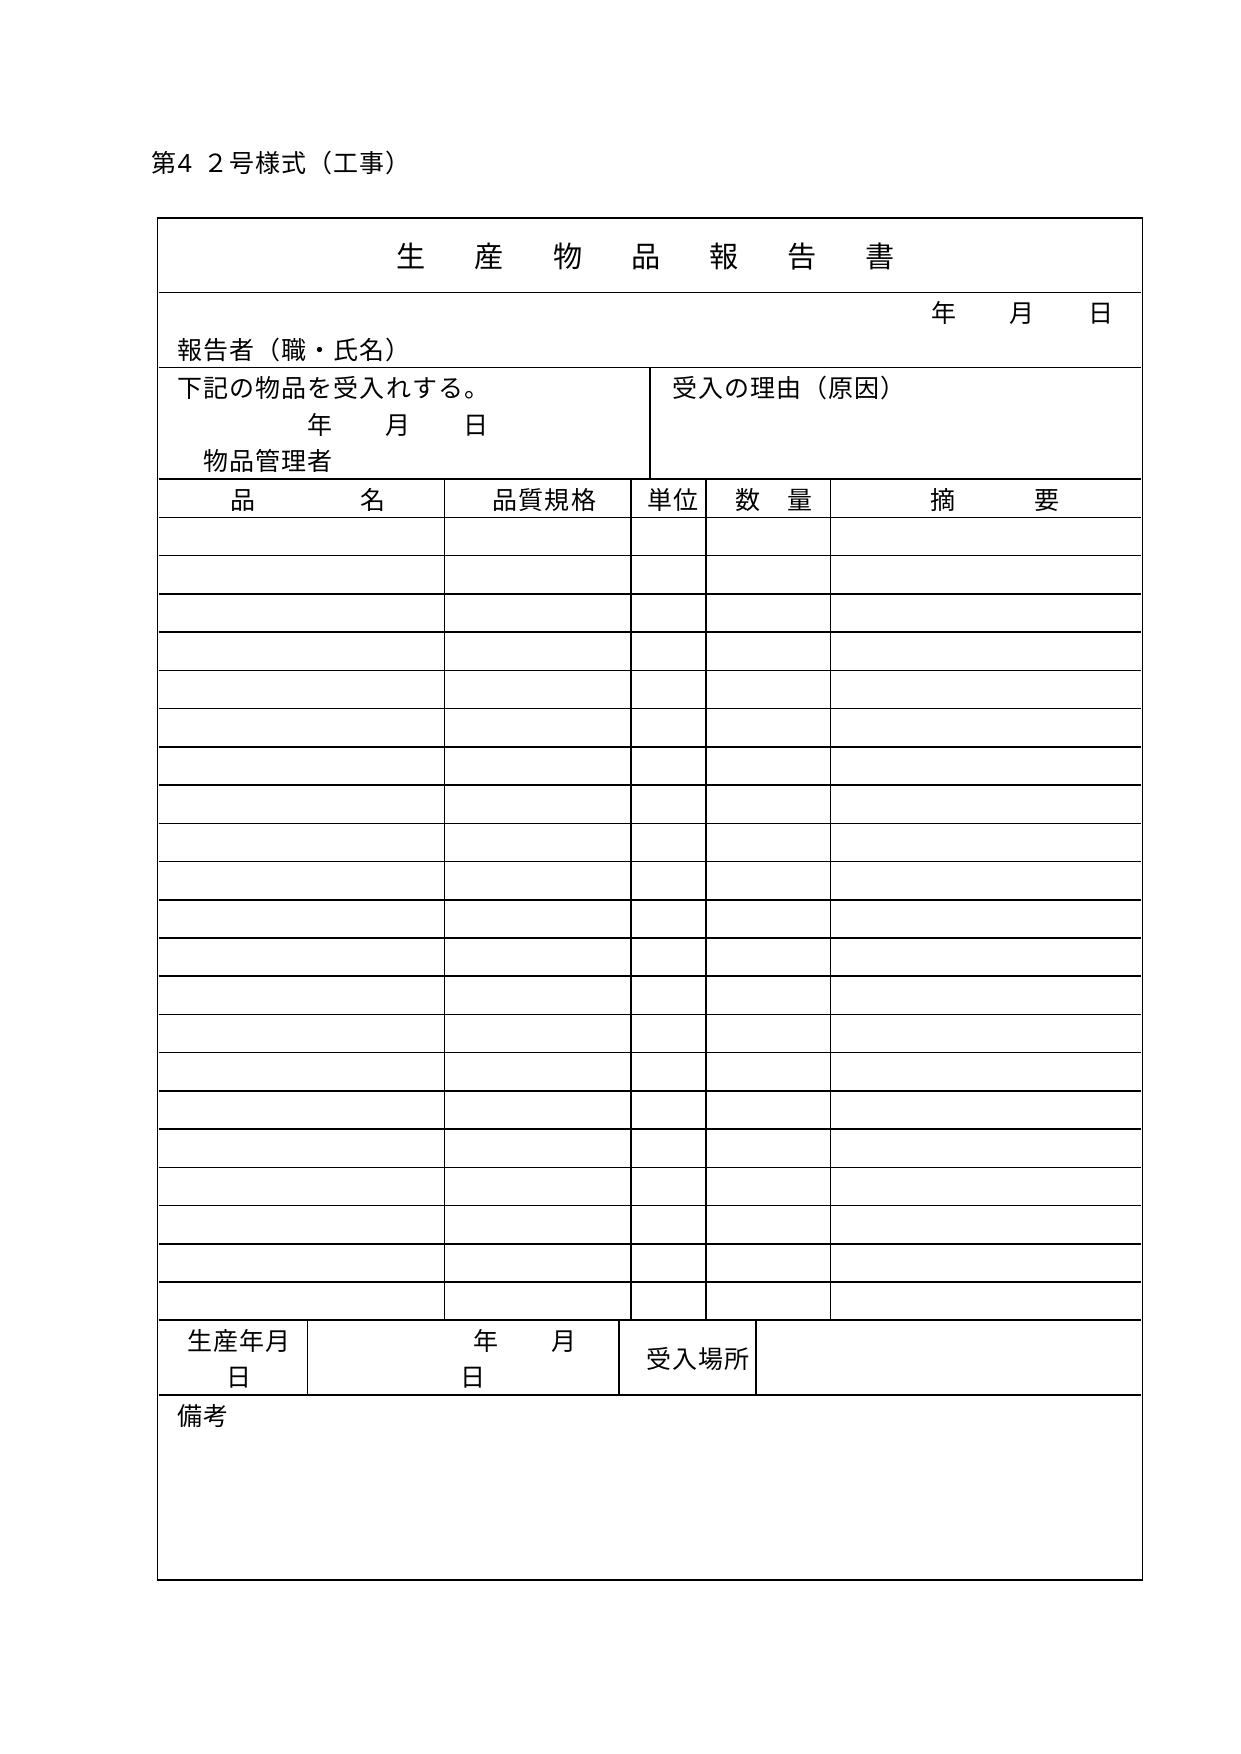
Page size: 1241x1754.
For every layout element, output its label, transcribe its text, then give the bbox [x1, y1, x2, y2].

table_cell [707, 633, 830, 669]
table_cell [445, 595, 630, 631]
table_cell [158, 518, 444, 555]
table_cell [445, 1206, 630, 1243]
table_cell 年 月 日 [308, 1321, 618, 1394]
table_cell [831, 1243, 1142, 1281]
table_cell [757, 1319, 1142, 1394]
table_cell [632, 1053, 705, 1090]
table_cell [707, 671, 830, 708]
table_cell [445, 824, 630, 861]
table_cell [158, 1244, 444, 1281]
table_cell [445, 518, 630, 555]
table_cell [632, 939, 705, 975]
table_cell [158, 862, 444, 899]
table_cell [632, 1130, 705, 1166]
table_cell [632, 824, 705, 861]
table_cell [158, 1206, 444, 1243]
table_cell [445, 786, 630, 822]
table_cell [831, 1166, 1142, 1205]
table_cell [707, 939, 830, 975]
table_cell [632, 977, 705, 1013]
table_cell [707, 786, 830, 822]
table_cell [831, 517, 1142, 555]
table_cell [632, 1245, 705, 1281]
table_cell 摘 要 [831, 478, 1142, 517]
table_cell [831, 670, 1142, 708]
table_cell [632, 1168, 705, 1205]
table_cell [707, 1206, 830, 1243]
table_cell [632, 1283, 705, 1319]
text 第4２号様式（工事） [151, 144, 1115, 180]
table_cell [445, 1130, 630, 1166]
table_cell [632, 671, 705, 708]
table_cell [445, 556, 630, 593]
table_cell [445, 709, 630, 746]
table_cell [707, 1168, 830, 1205]
table_cell [632, 1092, 705, 1128]
table_cell [632, 709, 705, 746]
table_cell [831, 1090, 1142, 1128]
table_cell [158, 938, 444, 975]
table_cell [445, 977, 630, 1013]
table_cell [831, 1014, 1142, 1052]
table_cell [445, 633, 630, 669]
table_cell [632, 633, 705, 669]
table_cell [445, 1053, 630, 1090]
table_cell [158, 556, 444, 593]
table_cell [158, 632, 444, 669]
table_cell [707, 1283, 830, 1319]
table_cell [632, 901, 705, 937]
table_cell 品質規格 [445, 480, 630, 517]
table_cell [158, 976, 444, 1013]
table_cell 単位 [632, 480, 705, 517]
table_cell [831, 1205, 1142, 1243]
table_cell [632, 518, 705, 555]
table_cell [158, 1053, 444, 1090]
table_cell [445, 939, 630, 975]
table_cell [158, 1168, 444, 1205]
table_cell [831, 555, 1142, 593]
table_cell [445, 1283, 630, 1319]
table_cell [831, 1052, 1142, 1090]
table_cell [707, 748, 830, 784]
table_cell [158, 785, 444, 822]
table_cell [445, 1015, 630, 1052]
table_cell [707, 1053, 830, 1090]
table_cell [707, 901, 830, 937]
table_cell 下記の物品を受入れする。 年 月 日 物品管理者 [158, 368, 649, 478]
table_cell [632, 1206, 705, 1243]
table_cell [831, 631, 1142, 669]
table_cell [445, 1245, 630, 1281]
table_cell [707, 556, 830, 593]
table_cell [831, 746, 1142, 784]
table_cell [632, 748, 705, 784]
table_cell 受入場所 [620, 1321, 755, 1394]
table_cell [831, 861, 1142, 899]
table_cell [707, 518, 830, 555]
table_cell [707, 862, 830, 899]
table_cell [158, 900, 444, 937]
table_cell 生産年月日 [158, 1320, 307, 1394]
table_cell [831, 975, 1142, 1013]
table_cell [158, 594, 444, 631]
table_cell 受入の理由（原因） [651, 367, 1142, 478]
table_cell [158, 824, 444, 861]
table_cell [632, 1015, 705, 1052]
table_cell 備考 [158, 1394, 1142, 1579]
table_cell [445, 1168, 630, 1205]
table_cell [158, 671, 444, 708]
table_cell [707, 1245, 830, 1281]
table_cell [707, 595, 830, 631]
table_cell [707, 977, 830, 1013]
table_cell [632, 556, 705, 593]
table_cell [831, 937, 1142, 975]
table_cell [707, 1092, 830, 1128]
table_cell [158, 709, 444, 746]
table_cell [707, 824, 830, 861]
table_cell [831, 784, 1142, 822]
table_cell [632, 862, 705, 899]
table_cell [831, 708, 1142, 746]
table_cell [831, 1128, 1142, 1166]
table_cell [831, 1281, 1142, 1319]
table_cell [158, 747, 444, 784]
table_cell [632, 786, 705, 822]
table_cell [831, 823, 1142, 861]
table_cell [632, 595, 705, 631]
table_cell [445, 862, 630, 899]
table_cell [158, 1282, 444, 1319]
table_cell [831, 593, 1142, 631]
table_cell [445, 671, 630, 708]
table_cell [158, 1129, 444, 1166]
table_cell [158, 1015, 444, 1052]
table_cell 年 月 日 報告者（職・氏名） [158, 292, 1142, 367]
table_cell [831, 899, 1142, 937]
table_cell [445, 901, 630, 937]
table_cell 品 名 [158, 479, 444, 517]
table_header 生 産 物 品 報 告 書 [158, 219, 1142, 292]
table_cell [445, 1092, 630, 1128]
table_cell 数 量 [707, 480, 830, 517]
table_cell [445, 748, 630, 784]
table_cell [707, 709, 830, 746]
table_cell [707, 1015, 830, 1052]
table_cell [158, 1091, 444, 1128]
table_cell [707, 1130, 830, 1166]
